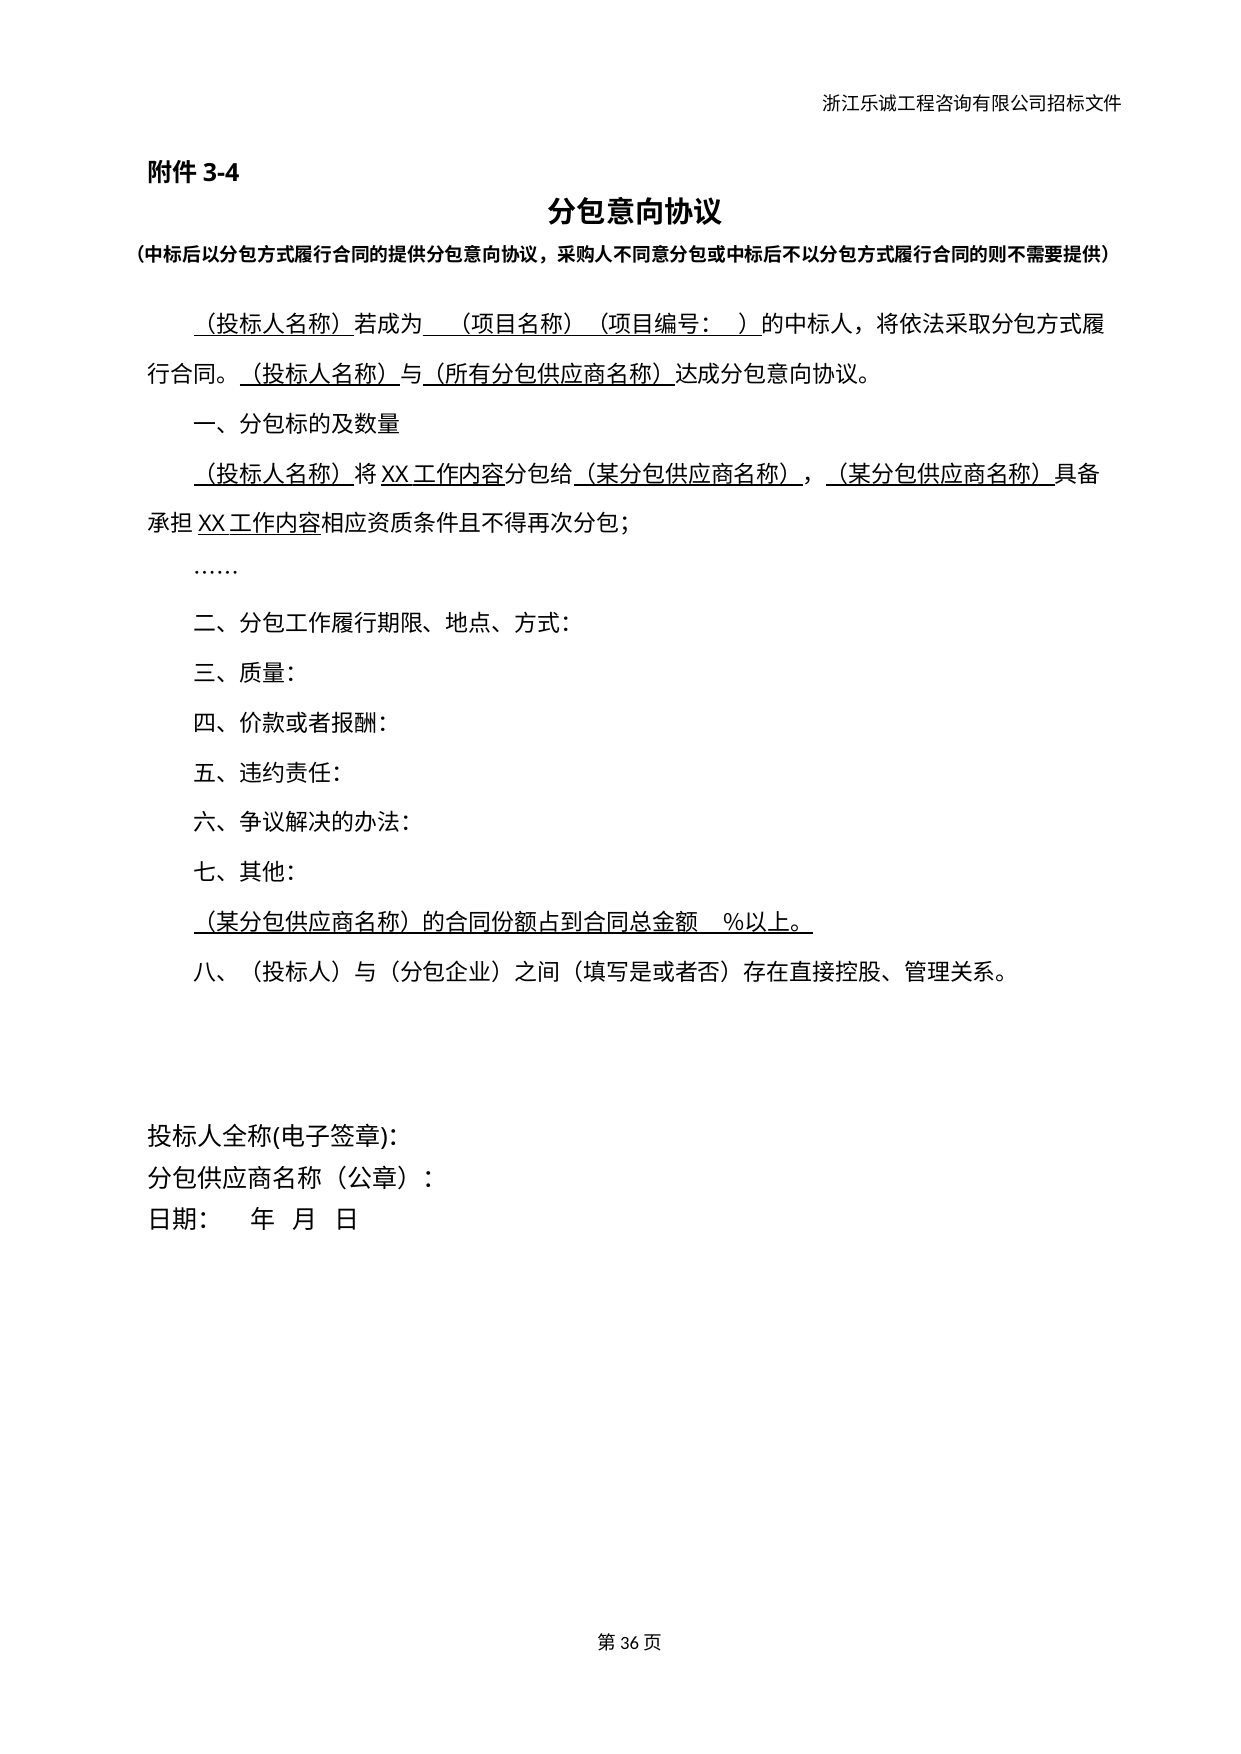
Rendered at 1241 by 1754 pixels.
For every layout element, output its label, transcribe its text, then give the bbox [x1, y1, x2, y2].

text 分包供应商名称（公章）： [148, 1154, 1122, 1196]
text 五、违约责任： [148, 754, 1122, 788]
text （某分包供应商名称）的合同份额占到合同总金额 %以上。 [148, 904, 1122, 937]
text （投标人名称）若成为 （项目名称）（项目编号： ）的中标人，将依法采取分包方式履行合同。（投标人名称）与（所有分包供应商名称）达成分包意向协议。 [148, 306, 1122, 389]
text 日期： 年 月 日 [148, 1196, 1122, 1237]
text 附件3-4 [148, 148, 1122, 189]
text 七、其他： [148, 854, 1122, 887]
text 投标人全称(电子签章)： [148, 1112, 1122, 1154]
text （投标人名称）将XX工作内容分包给（某分包供应商名称），（某分包供应商名称）具备承担XX工作内容相应资质条件且不得再次分包； [148, 455, 1122, 539]
text 二、分包工作履行期限、地点、方式： [148, 605, 1122, 638]
text （中标后以分包方式履行合同的提供分包意向协议，采购人不同意分包或中标后不以分包方式履行合同的则不需要提供） [126, 231, 1122, 268]
text 一、分包标的及数量 [148, 406, 1122, 439]
text 分包意向协议 [148, 189, 1122, 231]
text 六、争议解决的办法： [148, 804, 1122, 837]
text …… [148, 555, 1122, 588]
text 八、（投标人）与（分包企业）之间（填写是或者否）存在直接控股、管理关系。 [148, 954, 1122, 987]
text 四、价款或者报酬： [148, 705, 1122, 738]
text 三、质量： [148, 655, 1122, 688]
